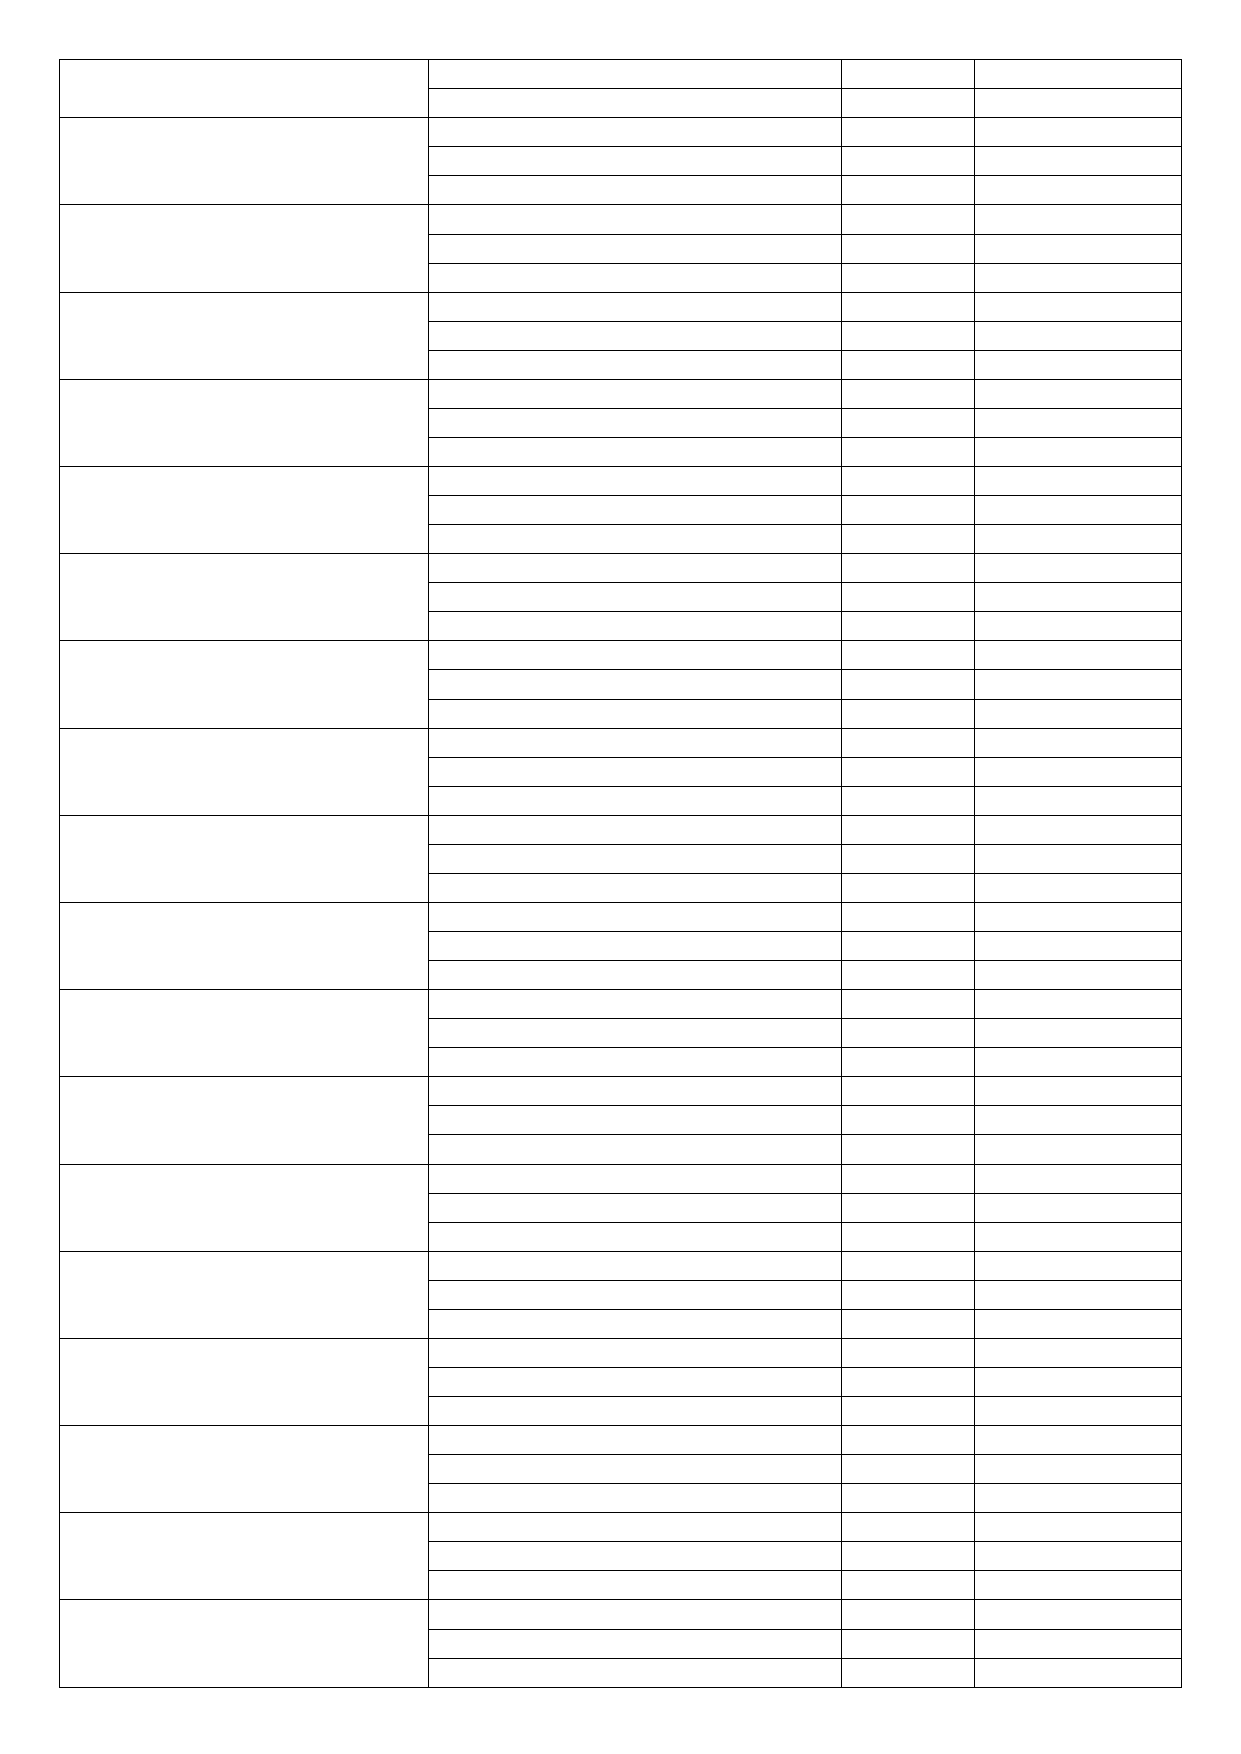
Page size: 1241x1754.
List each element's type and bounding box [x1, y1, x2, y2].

table_cell [842, 670, 974, 698]
table_cell [60, 1426, 428, 1512]
table_cell [975, 525, 1181, 553]
table_cell [842, 118, 974, 146]
table_cell [975, 176, 1181, 204]
table_cell [60, 1513, 428, 1599]
table_cell [975, 1397, 1181, 1425]
table_cell [429, 1135, 841, 1163]
table_cell [842, 351, 974, 379]
table_cell [842, 467, 974, 495]
table_cell [975, 147, 1181, 175]
table_cell [842, 235, 974, 262]
table_cell [842, 874, 974, 902]
table_cell [842, 961, 974, 989]
table_cell [975, 264, 1181, 292]
table_cell [429, 293, 841, 321]
table_cell [975, 932, 1181, 960]
table_cell [975, 235, 1181, 262]
table_cell [842, 641, 974, 669]
table_cell [429, 525, 841, 553]
table_cell [975, 729, 1181, 757]
table_cell [842, 1048, 974, 1076]
table_cell [429, 1571, 841, 1599]
table_cell [842, 60, 974, 88]
table_cell [975, 1455, 1181, 1483]
table_cell [842, 1194, 974, 1222]
table_cell [60, 1600, 428, 1687]
table_cell [975, 1513, 1181, 1541]
table_cell [429, 1455, 841, 1483]
table_cell [429, 176, 841, 204]
table_cell [975, 1659, 1181, 1687]
table_cell [842, 787, 974, 815]
table_cell [842, 1281, 974, 1309]
table_cell [842, 322, 974, 350]
table_cell [975, 118, 1181, 146]
table_cell [975, 961, 1181, 989]
table_cell [975, 1339, 1181, 1367]
table_cell [429, 89, 841, 117]
table_cell [842, 1484, 974, 1512]
table_cell [429, 1484, 841, 1512]
table_cell [842, 176, 974, 204]
table_cell [429, 1165, 841, 1192]
table_cell [975, 1310, 1181, 1338]
table_cell [975, 641, 1181, 669]
table_cell [429, 351, 841, 379]
table_cell [429, 60, 841, 88]
table_cell [842, 438, 974, 466]
table_cell [842, 1339, 974, 1367]
table_cell [975, 351, 1181, 379]
table_cell [429, 1252, 841, 1280]
table_cell [975, 700, 1181, 727]
table_cell [842, 89, 974, 117]
table_cell [429, 1630, 841, 1657]
table_cell [975, 1135, 1181, 1163]
table_cell [842, 264, 974, 292]
table_cell [975, 380, 1181, 408]
table_cell [842, 496, 974, 524]
table_cell [842, 380, 974, 408]
table_cell [975, 293, 1181, 321]
table_cell [429, 1513, 841, 1541]
table_cell [60, 1165, 428, 1251]
table_cell [60, 990, 428, 1076]
table_cell [975, 205, 1181, 233]
table_cell [975, 1165, 1181, 1192]
table_cell [60, 729, 428, 815]
table_cell [842, 1223, 974, 1251]
table_cell [429, 1281, 841, 1309]
table_cell [842, 612, 974, 640]
table_cell [842, 293, 974, 321]
table_cell [429, 554, 841, 582]
table_cell [429, 1600, 841, 1628]
table_cell [429, 467, 841, 495]
table_cell [429, 322, 841, 350]
table_cell [429, 1339, 841, 1367]
table_cell [842, 1310, 974, 1338]
table_cell [429, 641, 841, 669]
table_cell [429, 787, 841, 815]
table_cell [975, 1426, 1181, 1454]
table_cell [842, 932, 974, 960]
table_cell [429, 380, 841, 408]
table_cell [60, 816, 428, 902]
table_cell [975, 874, 1181, 902]
table_cell [429, 990, 841, 1018]
table_cell [60, 60, 428, 117]
table_cell [429, 1542, 841, 1570]
table_cell [429, 1048, 841, 1076]
table_cell [429, 758, 841, 786]
table_cell [842, 525, 974, 553]
table_cell [429, 729, 841, 757]
table_cell [60, 205, 428, 292]
table_cell [60, 903, 428, 989]
table_cell [429, 1106, 841, 1134]
table_cell [842, 1135, 974, 1163]
table_cell [842, 1659, 974, 1687]
table_cell [975, 758, 1181, 786]
table_cell [429, 700, 841, 727]
table_cell [842, 845, 974, 873]
table_cell [975, 1077, 1181, 1105]
table_cell [975, 583, 1181, 611]
table_cell [60, 1339, 428, 1425]
table_cell [842, 409, 974, 437]
table_cell [975, 1368, 1181, 1396]
table_cell [429, 147, 841, 175]
table_cell [429, 1397, 841, 1425]
table_cell [975, 612, 1181, 640]
table_cell [842, 1571, 974, 1599]
table_cell [60, 380, 428, 466]
table_cell [842, 1368, 974, 1396]
table_cell [429, 612, 841, 640]
table_cell [429, 1368, 841, 1396]
table_cell [975, 1194, 1181, 1222]
table_cell [975, 816, 1181, 844]
table_cell [60, 467, 428, 553]
table_cell [842, 1165, 974, 1192]
table_cell [429, 205, 841, 233]
table_cell [429, 1077, 841, 1105]
table_cell [429, 845, 841, 873]
table_cell [975, 787, 1181, 815]
table_cell [842, 1513, 974, 1541]
table_cell [429, 961, 841, 989]
table_cell [842, 554, 974, 582]
table_cell [842, 1252, 974, 1280]
table_cell [842, 1077, 974, 1105]
table_cell [429, 816, 841, 844]
table_cell [429, 496, 841, 524]
table_cell [429, 1426, 841, 1454]
table_cell [975, 903, 1181, 931]
table_cell [60, 1077, 428, 1163]
table_cell [429, 235, 841, 262]
table_cell [975, 1223, 1181, 1251]
table_cell [975, 89, 1181, 117]
table_cell [975, 1281, 1181, 1309]
table_cell [429, 409, 841, 437]
table_cell [842, 583, 974, 611]
table_cell [60, 293, 428, 379]
table_cell [429, 1194, 841, 1222]
table_cell [975, 1484, 1181, 1512]
table_cell [975, 1019, 1181, 1047]
table_cell [975, 1600, 1181, 1628]
table_cell [975, 1542, 1181, 1570]
table_cell [975, 409, 1181, 437]
table_cell [975, 1106, 1181, 1134]
table_cell [429, 583, 841, 611]
table_cell [842, 1106, 974, 1134]
table_cell [975, 670, 1181, 698]
table_cell [429, 670, 841, 698]
table_cell [429, 118, 841, 146]
table_cell [842, 903, 974, 931]
table_cell [429, 264, 841, 292]
table_cell [975, 496, 1181, 524]
table_cell [975, 990, 1181, 1018]
table_cell [60, 1252, 428, 1338]
table_cell [975, 322, 1181, 350]
table_cell [60, 641, 428, 727]
table_cell [842, 990, 974, 1018]
table_cell [842, 1397, 974, 1425]
table_cell [842, 147, 974, 175]
table_cell [429, 438, 841, 466]
table_cell [842, 1426, 974, 1454]
table_cell [842, 816, 974, 844]
table_cell [975, 438, 1181, 466]
table_cell [842, 1455, 974, 1483]
table_cell [429, 1659, 841, 1687]
table_cell [975, 845, 1181, 873]
table_cell [975, 1571, 1181, 1599]
table_cell [842, 205, 974, 233]
table_cell [975, 467, 1181, 495]
table_cell [842, 1630, 974, 1657]
table_cell [842, 758, 974, 786]
table_cell [60, 554, 428, 640]
table_cell [842, 1542, 974, 1570]
table_cell [975, 60, 1181, 88]
table_cell [975, 1252, 1181, 1280]
table_cell [60, 118, 428, 204]
table_cell [429, 932, 841, 960]
table_cell [429, 903, 841, 931]
table_cell [842, 1600, 974, 1628]
table_cell [842, 700, 974, 727]
table_cell [429, 1019, 841, 1047]
table_cell [429, 1223, 841, 1251]
table_cell [975, 554, 1181, 582]
table_cell [842, 729, 974, 757]
table_cell [842, 1019, 974, 1047]
table_cell [429, 874, 841, 902]
table_cell [975, 1630, 1181, 1657]
table_cell [975, 1048, 1181, 1076]
table_cell [429, 1310, 841, 1338]
